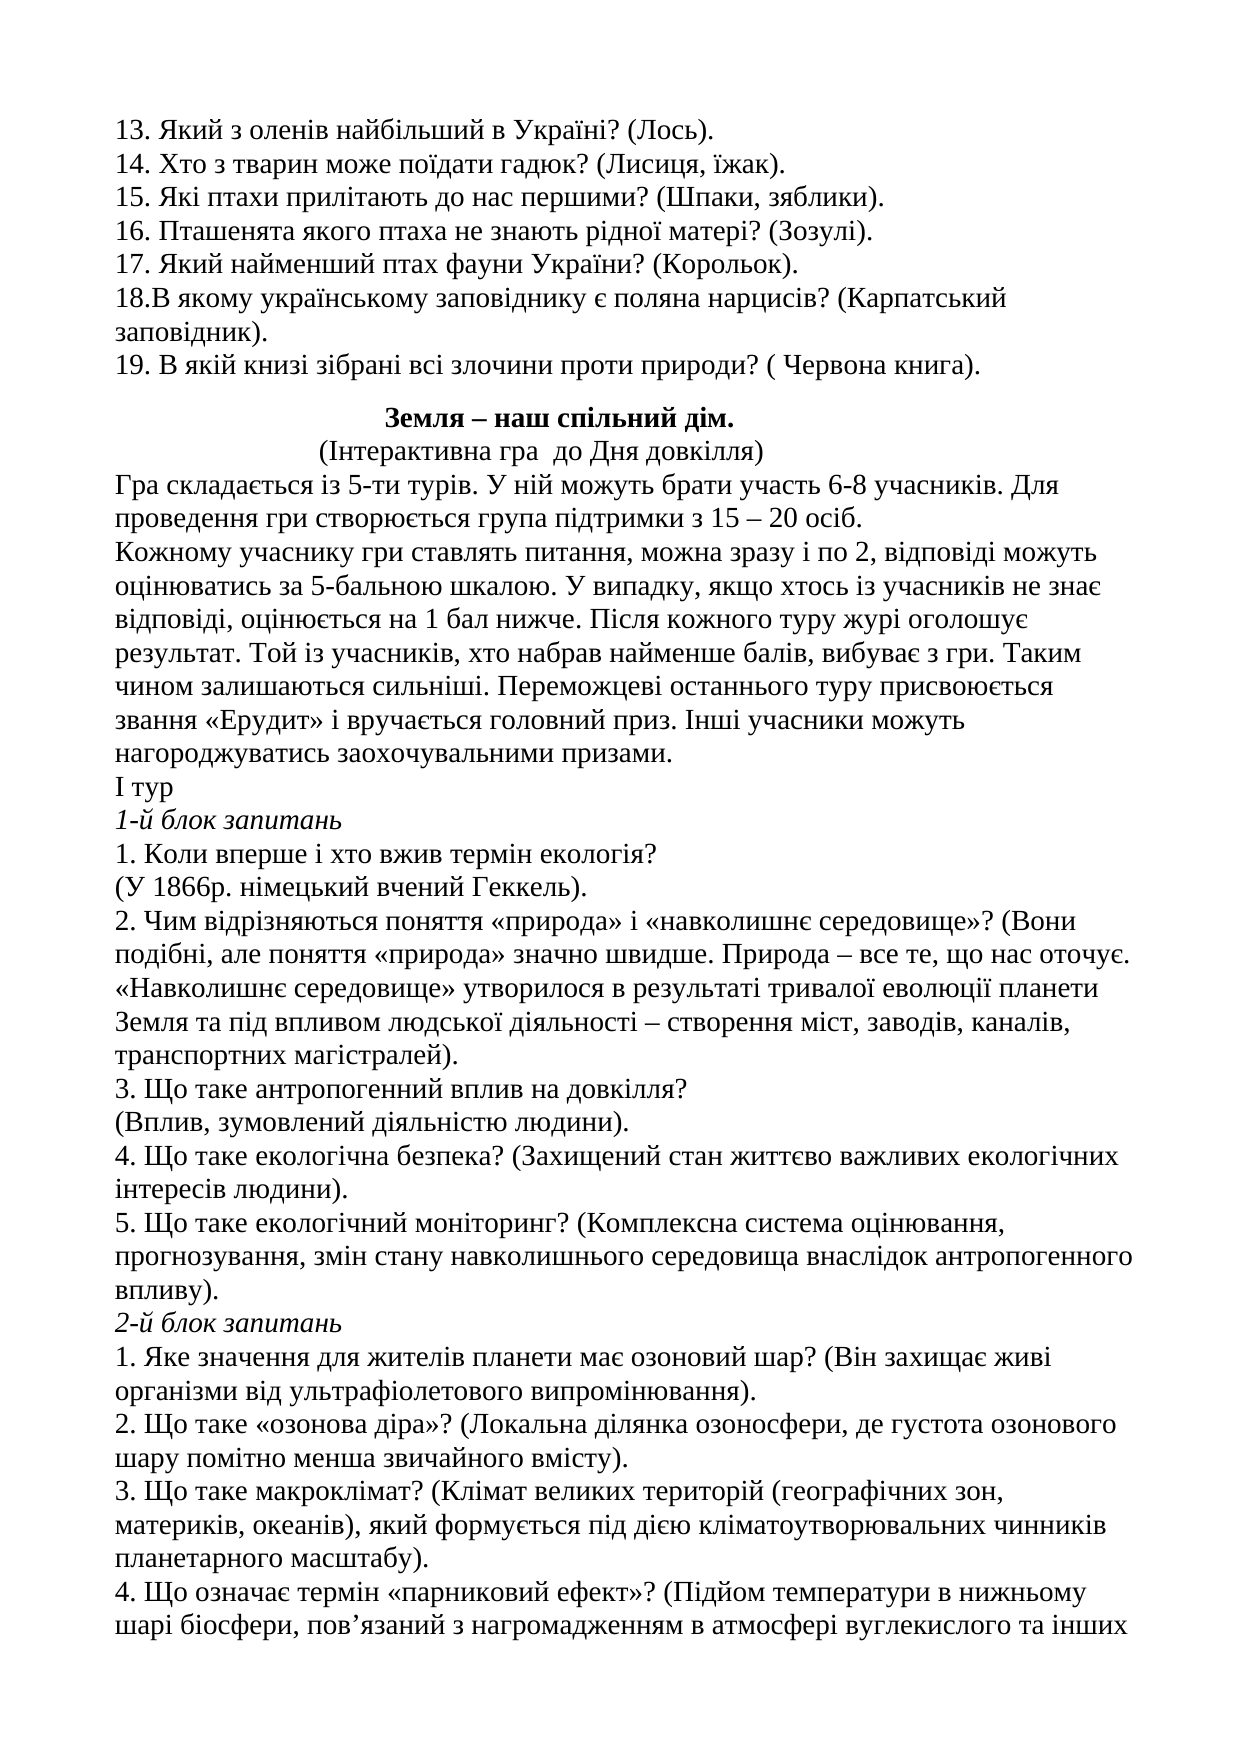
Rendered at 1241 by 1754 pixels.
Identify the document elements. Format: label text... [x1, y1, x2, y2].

text 14. Хто з тварин може поїдати гадюк? (Лисиця, їжак). [114, 146, 1134, 179]
text І тур [114, 769, 1134, 802]
text (Вплив, зумовлений діяльністю людини). [114, 1104, 1134, 1138]
text Земля – наш спільний дім. [114, 400, 1134, 433]
text (У 1866р. німецький вчений Геккель). [114, 869, 1134, 903]
text 18.В якому українському заповіднику є поляна нарцисів? (Карпатський заповідник). [114, 280, 1134, 347]
text 2. Що таке «озонова діра»? (Локальна ділянка озоносфери, де густота озонового шару помітно менша звичайного вмісту). [114, 1406, 1134, 1473]
text 15. Які птахи прилітають до нас першими? (Шпаки, зяблики). [114, 179, 1134, 213]
text Гра складається із 5-ти турів. У ній можуть брати участь 6-8 учасників. Для проведення гри створюється група підтримки з 15 – 20 осіб. [114, 467, 1134, 534]
text 4. Що таке екологічна безпека? (Захищений стан життєво важливих екологічних інтересів людини). [114, 1138, 1134, 1205]
text 2-й блок запитань [114, 1306, 1134, 1339]
text 5. Що таке екологічний моніторинг? (Комплексна система оцінювання, прогнозування, змін стану навколишнього середовища внаслідок антропогенного впливу). [114, 1205, 1134, 1306]
text 1-й блок запитань [114, 802, 1134, 836]
text 1. Коли вперше і хто вжив термін екологія? [114, 836, 1134, 869]
text Кожному учаснику гри ставлять питання, можна зразу і по 2, відповіді можуть оцінюватись за 5-бальною шкалою. У випадку, якщо хтось із учасників не знає відповіді, оцінюється на 1 бал нижче. Після кожного туру журі оголошує результат. Той із учасників, хто набрав найменше балів, вибуває з гри. Таким чином залишаються сильніші. Переможцеві останнього туру присвоюється звання «Ерудит» і вручається головний приз. Інші учасники можуть нагороджуватись заохочувальними призами. [114, 534, 1134, 769]
text 3. Що таке макроклімат? (Клімат великих територій (географічних зон, материків, океанів), який формується під дією кліматоутворювальних чинників планетарного масштабу). [114, 1473, 1134, 1574]
text 2. Чим відрізняються поняття «природа» і «навколишнє середовище»? (Вони подібні, але поняття «природа» значно швидше. Природа – все те, що нас оточує. «Навколишнє середовище» утворилося в результаті тривалої еволюції планети Земля та під впливом людської діяльності – створення міст, заводів, каналів, транспортних магістралей). [114, 903, 1134, 1071]
text 19. В якій книзі зібрані всі злочини проти природи? ( Червона книга). [114, 347, 1134, 381]
text 13. Який з оленів найбільший в Україні? (Лось). [114, 112, 1134, 146]
text 16. Пташенята якого птаха не знають рідної матері? (Зозулі). [114, 213, 1134, 247]
text (Інтерактивна гра до Дня довкілля) [114, 433, 1134, 467]
text 1. Яке значення для жителів планети має озоновий шар? (Він захищає живі організми від ультрафіолетового випромінювання). [114, 1339, 1134, 1406]
text 3. Що таке антропогенний вплив на довкілля? [114, 1071, 1134, 1104]
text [114, 1574, 1134, 1641]
text 17. Який найменший птах фауни України? (Корольок). [114, 247, 1134, 280]
